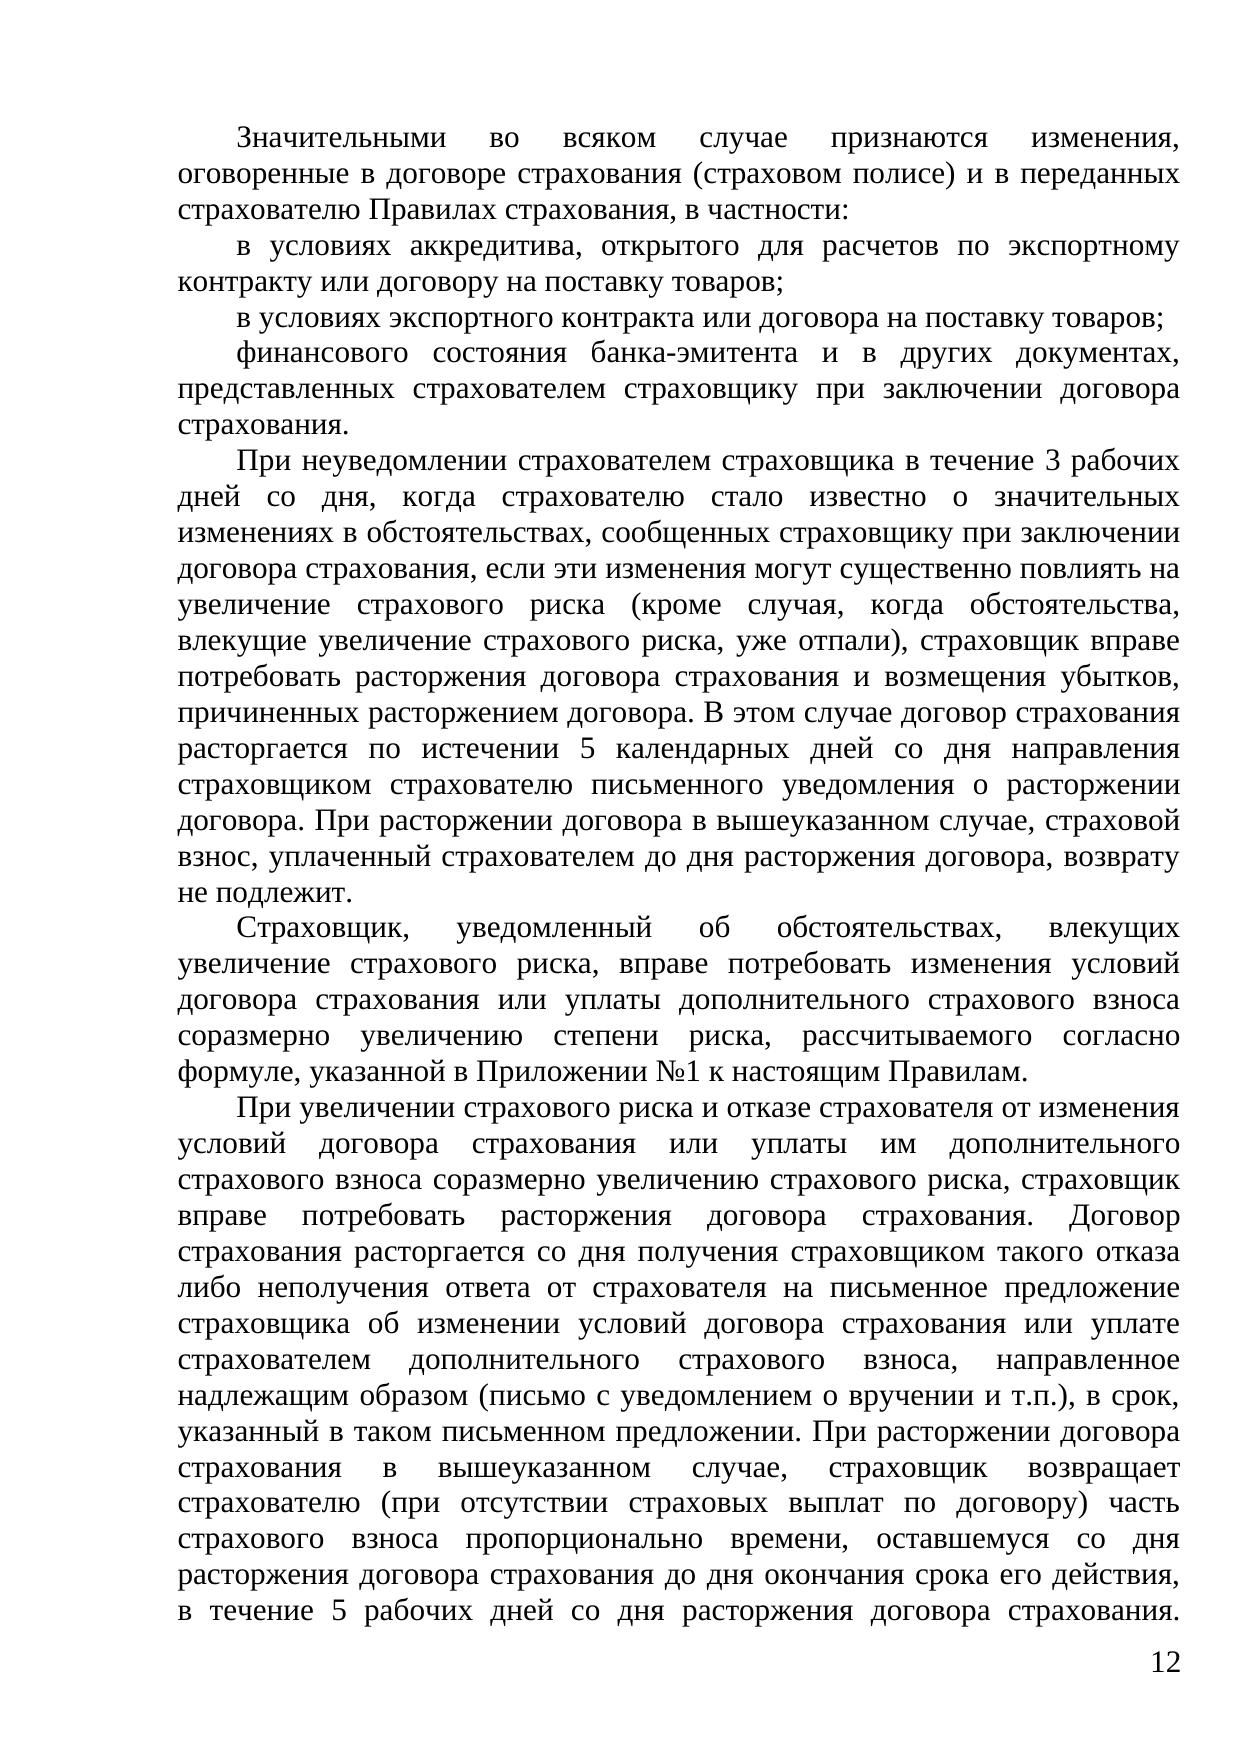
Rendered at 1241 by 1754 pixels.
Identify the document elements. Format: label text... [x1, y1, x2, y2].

text Страховщик, уведомленный об обстоятельствах, влекущих увеличение страхового риска, вправе потребовать изменения условий договора страхования или уплаты дополнительного страхового взноса соразмерно увеличению степени риска, рассчитываемого согласно формуле, указанной в Приложении №1 к настоящим Правилам. [177, 909, 1181, 1088]
text Значительными во всяком случае признаются изменения, оговоренные в договоре страхования (страховом полисе) и в переданных страхователю Правилах страхования, в частности: [177, 118, 1181, 226]
text При неуведомлении страхователем страховщика в течение 3 рабочих дней со дня, когда страхователю стало известно о значительных изменениях в обстоятельствах, сообщенных страховщику при заключении договора страхования, если эти изменения могут существенно повлиять на увеличение страхового риска (кроме случая, когда обстоятельства, влекущие увеличение страхового риска, уже отпали), страховщик вправе потребовать расторжения договора страхования и возмещения убытков, причиненных расторжением договора. В этом случае договор страхования расторгается по истечении 5 календарных дней со дня направления страховщиком страхователю письменного уведомления о расторжении договора. При расторжении договора в вышеуказанном случае, страховой взнос, уплаченный страхователем до дня расторжения договора, возврату не подлежит. [177, 442, 1181, 909]
text финансового состояния банка-эмитента и в других документах, представленных страхователем страховщику при заключении договора страхования. [177, 334, 1181, 442]
text в условиях аккредитива, открытого для расчетов по экспортному контракту или договору на поставку товаров; [177, 226, 1181, 298]
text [177, 1088, 1181, 1627]
text в условиях экспортного контракта или договора на поставку товаров; [177, 298, 1181, 334]
